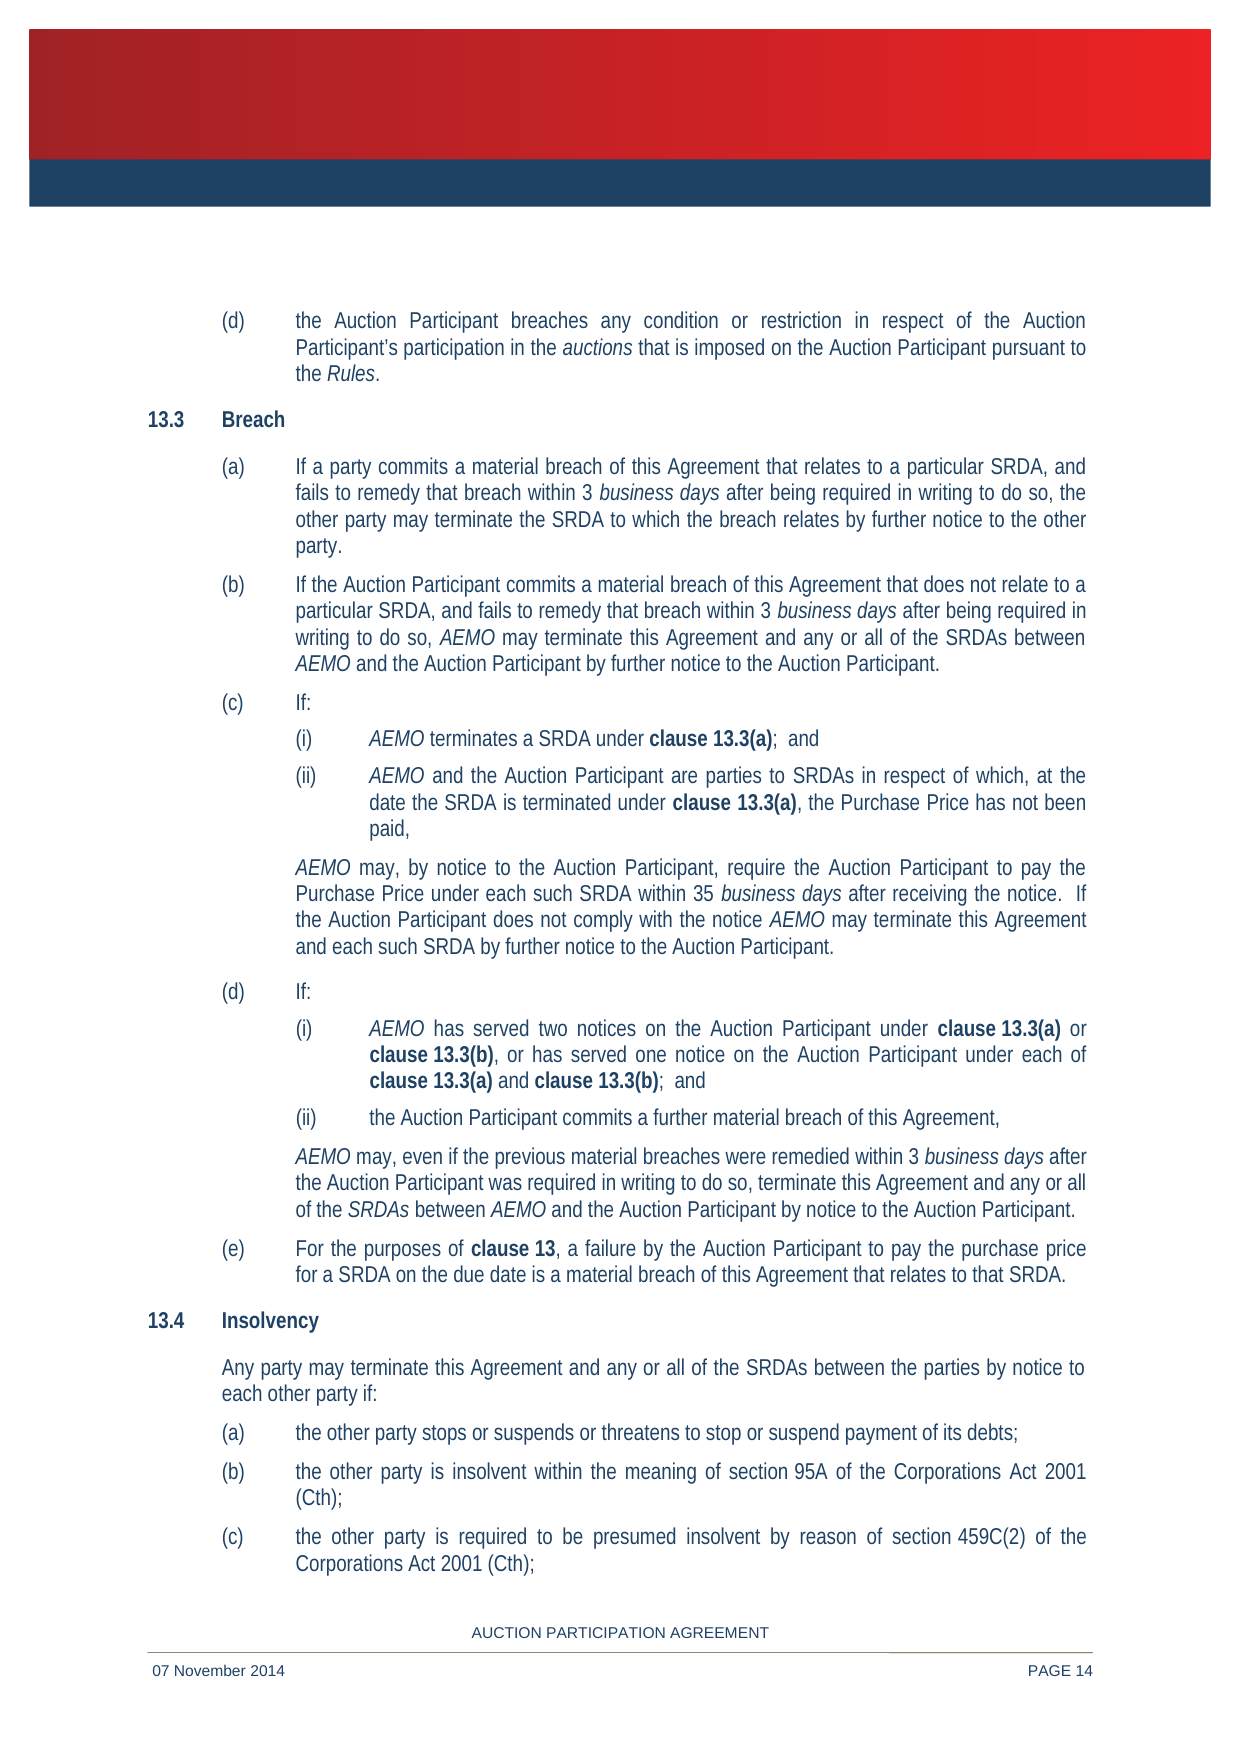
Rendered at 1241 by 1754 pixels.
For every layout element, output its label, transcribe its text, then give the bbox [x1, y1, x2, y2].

subtitle AEMO has served two notices on the Auction Participant under clause 13.3(a) or clause 13.3(b), or has served one notice on the Auction Participant under each of clause 13.3(a) and clause 13.3(b); and [296, 1015, 1087, 1094]
list For the purposes of clause 13, a failure by the Auction Participant to pay the purchase price for a SRDA on the due date is a material breach of this Agreement that relates to that SRDA. [222, 1234, 1087, 1287]
subtitle AEMO and the Auction Participant are parties to SRDAs in respect of which, at the date the SRDA is terminated under clause 13.3(a), the Purchase Price has not been paid, [295, 762, 1087, 841]
list If: [222, 689, 1087, 715]
subtitle AEMO terminates a SRDA under clause 13.3(a); and [295, 725, 1087, 752]
list the other party stops or suspends or threatens to stop or suspend payment of its debts; [222, 1419, 1087, 1446]
list the other party is insolvent within the meaning of section 95A of the Corporations Act 2001 (Cth); [222, 1458, 1087, 1511]
text Insolvency [148, 1300, 1087, 1335]
text Breach [148, 399, 1087, 434]
list If a party commits a material breach of this Agreement that relates to a particular SRDA, and fails to remedy that breach within 3 business days after being required in writing to do so, the other party may terminate the SRDA to which the breach relates by further notice to the other party. [222, 453, 1087, 558]
text Any party may terminate this Agreement and any or all of the SRDAs between the parties by notice to each other party if: [222, 1354, 1087, 1407]
subtitle the Auction Participant commits a further material breach of this Agreement, [296, 1104, 1087, 1131]
list the Auction Participant breaches any condition or restriction in respect of the Auction Participant’s participation in the auctions that is imposed on the Auction Participant pursuant to the Rules. [222, 307, 1087, 386]
text AEMO may, even if the previous material breaches were remedied within 3 business days after the Auction Participant was required in writing to do so, terminate this Agreement and any or all of the SRDAs between AEMO and the Auction Participant by notice to the Auction Participant. [295, 1143, 1087, 1222]
text AEMO may, by notice to the Auction Participant, require the Auction Participant to pay the Purchase Price under each such SRDA within 35 business days after receiving the notice. If the Auction Participant does not comply with the notice AEMO may terminate this Agreement and each such SRDA by further notice to the Auction Participant. [295, 854, 1087, 959]
list If the Auction Participant commits a material breach of this Agreement that does not relate to a particular SRDA, and fails to remedy that breach within 3 business days after being required in writing to do so, AEMO may terminate this Agreement and any or all of the SRDAs between AEMO and the Auction Participant by further notice to the Auction Participant. [222, 571, 1087, 676]
list the other party is required to be presumed insolvent by reason of section 459C(2) of the Corporations Act 2001 (Cth); [222, 1523, 1087, 1576]
list If: [222, 978, 1087, 1004]
